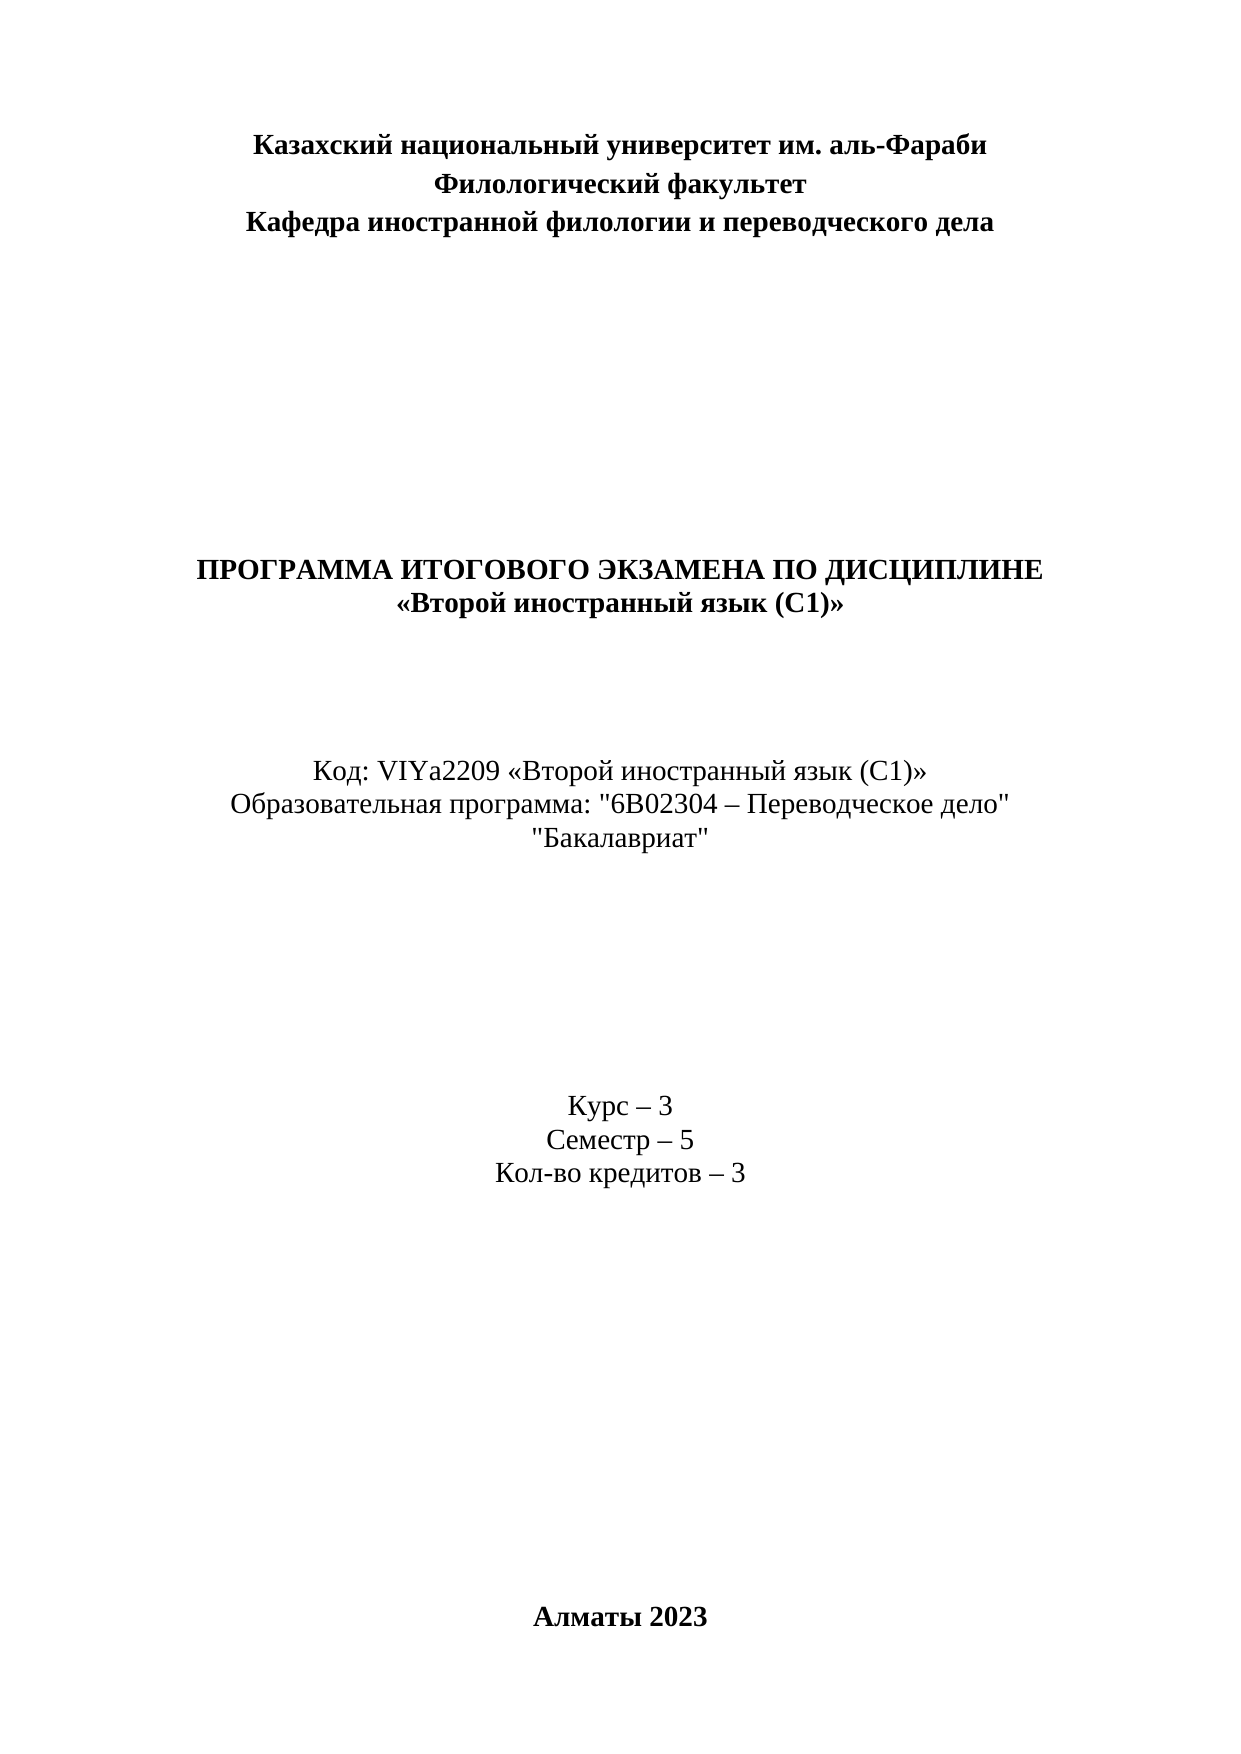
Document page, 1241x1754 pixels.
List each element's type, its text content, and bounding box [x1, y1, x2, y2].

text ПРОГРАММА ИТОГОВОГО ЭКЗАМЕНА ПО ДИСЦИПЛИНЕ [118, 552, 1122, 585]
text «Второй иностранный язык (С1)» [118, 585, 1122, 619]
text Кол-во кредитов – 3 [118, 1156, 1122, 1189]
text Алматы 2023 [118, 1599, 1122, 1633]
text Образовательная программа: "6B02304 – Переводческое дело" [118, 787, 1122, 820]
text Кафедра иностранной филологии и переводческого дела [118, 204, 1122, 238]
text Филологический факультет [118, 166, 1122, 199]
text Курс – 3 [118, 1088, 1122, 1122]
text Семестр – 5 [118, 1122, 1122, 1156]
text Код: VIYa2209 «Второй иностранный язык (С1)» [118, 753, 1122, 787]
text "Бакалавриат" [118, 820, 1122, 854]
text Казахский национальный университет им. аль-Фараби [118, 127, 1122, 161]
